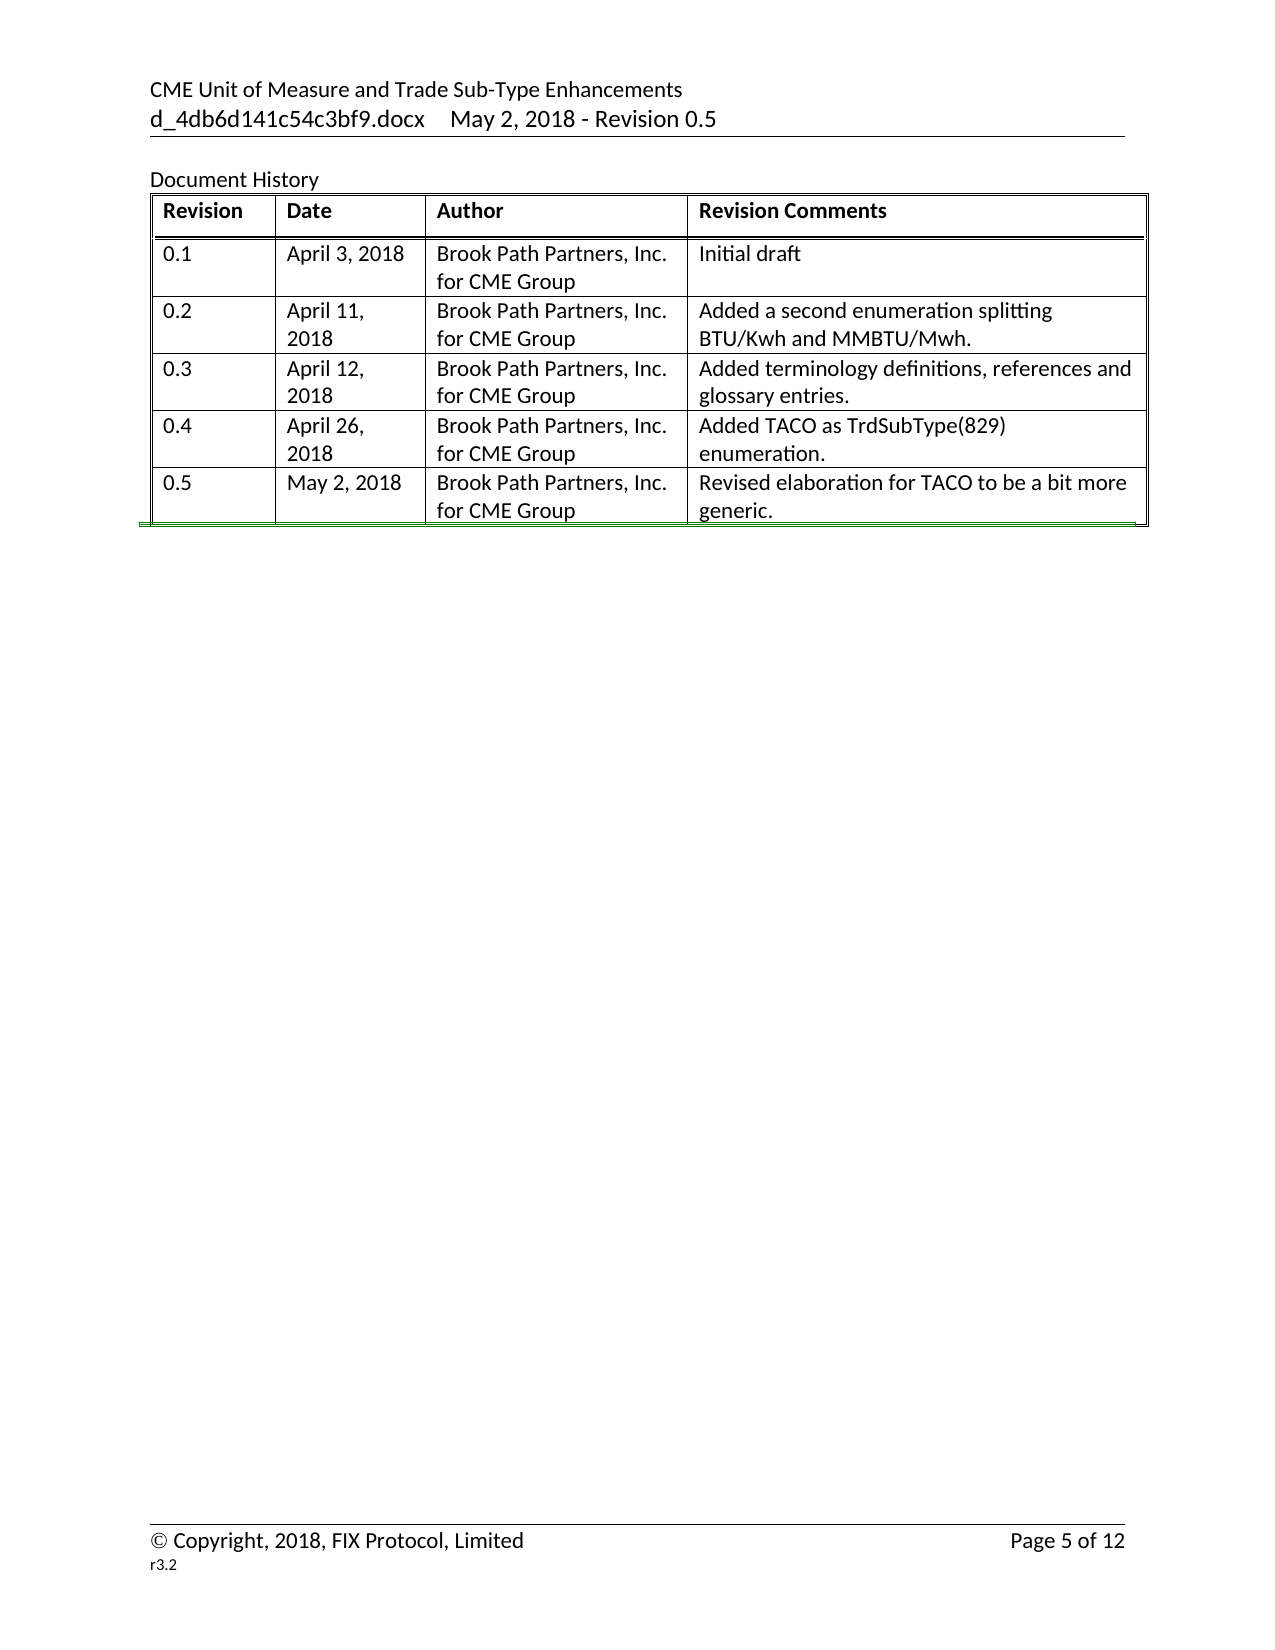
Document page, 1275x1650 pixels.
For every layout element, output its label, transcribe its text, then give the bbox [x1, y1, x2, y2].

table_cell Brook Path Partners, Inc. for CME Group [426, 240, 687, 296]
table_cell Initial draft [688, 236, 1146, 296]
table_cell April 26, 2018 [276, 411, 425, 467]
table_cell Added a second enumeration splitting BTU/Kwh and MMBTU/Mwh. [688, 297, 1146, 353]
subtitle No table of figures entries found.Document History [150, 165, 1125, 193]
table_header Revision Comments [688, 196, 1146, 236]
table_cell 0.5 [153, 468, 275, 522]
table_cell April 12, 2018 [276, 354, 425, 410]
table_cell Brook Path Partners, Inc. for CME Group [426, 354, 687, 410]
table_cell Added terminology definitions, references and glossary entries. [688, 354, 1146, 410]
table_cell May 2, 2018 [276, 468, 425, 522]
table_cell 0.4 [153, 411, 275, 467]
table_header Revision [153, 196, 275, 236]
table_header Author [426, 196, 687, 236]
table_cell Brook Path Partners, Inc. for CME Group [426, 297, 687, 353]
table_cell Added TACO as TrdSubType(829) enumeration. [688, 411, 1146, 467]
table_cell Brook Path Partners, Inc. for CME Group [426, 411, 687, 467]
table_cell Revised elaboration for TACO to be a bit more generic. [688, 468, 1146, 524]
table_cell April 11, 2018 [276, 297, 425, 353]
table_cell April 3, 2018 [276, 240, 425, 296]
table_cell Brook Path Partners, Inc. for CME Group [426, 468, 687, 522]
table_header Date [276, 196, 425, 236]
table_cell 0.1 [153, 236, 275, 296]
table_cell 0.2 [153, 297, 275, 353]
table_cell 0.3 [153, 354, 275, 410]
